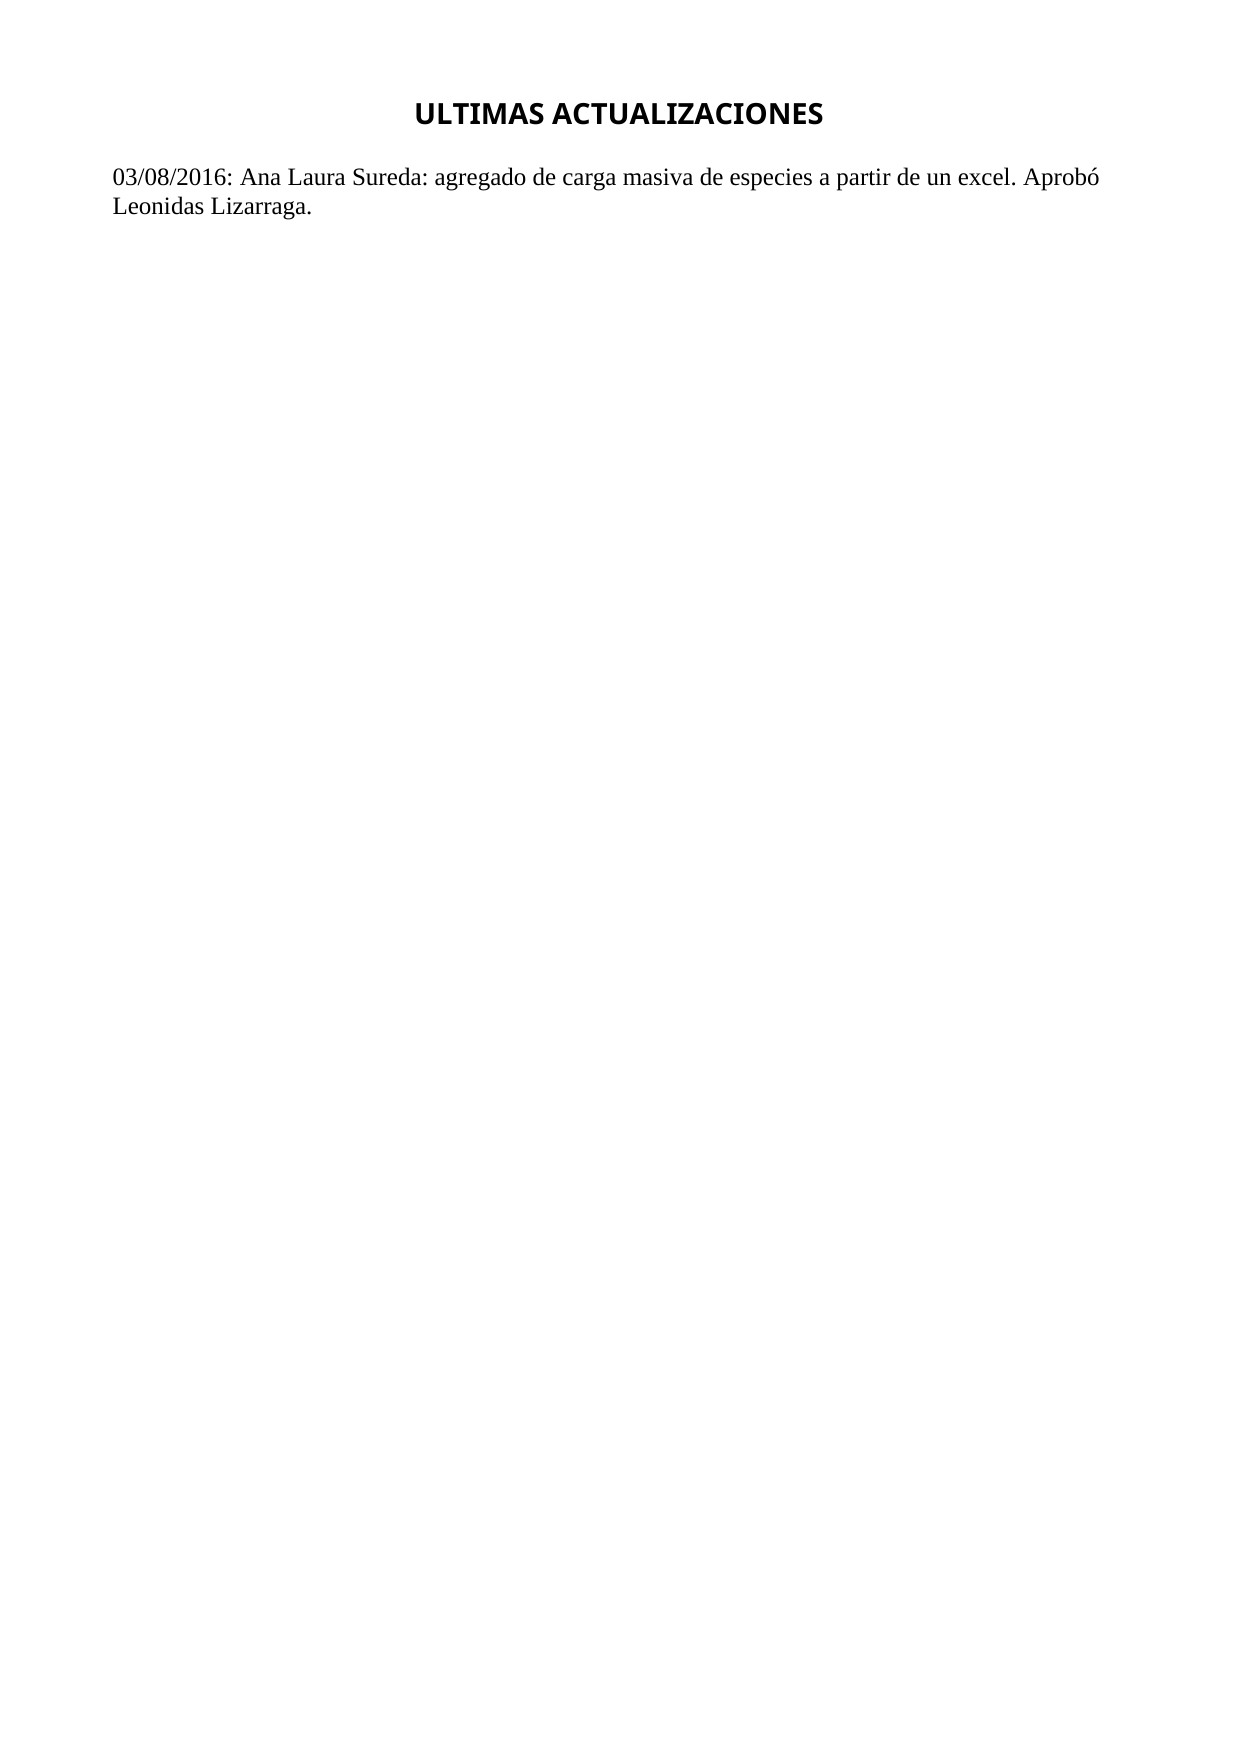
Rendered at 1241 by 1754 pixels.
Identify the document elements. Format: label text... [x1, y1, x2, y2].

subtitle ULTIMAS ACTUALIZACIONES [112, 94, 1125, 133]
text 03/08/2016: Ana Laura Sureda: agregado de carga masiva de especies a partir de un excel. Aprobó Leonidas Lizarraga. [112, 162, 1125, 219]
